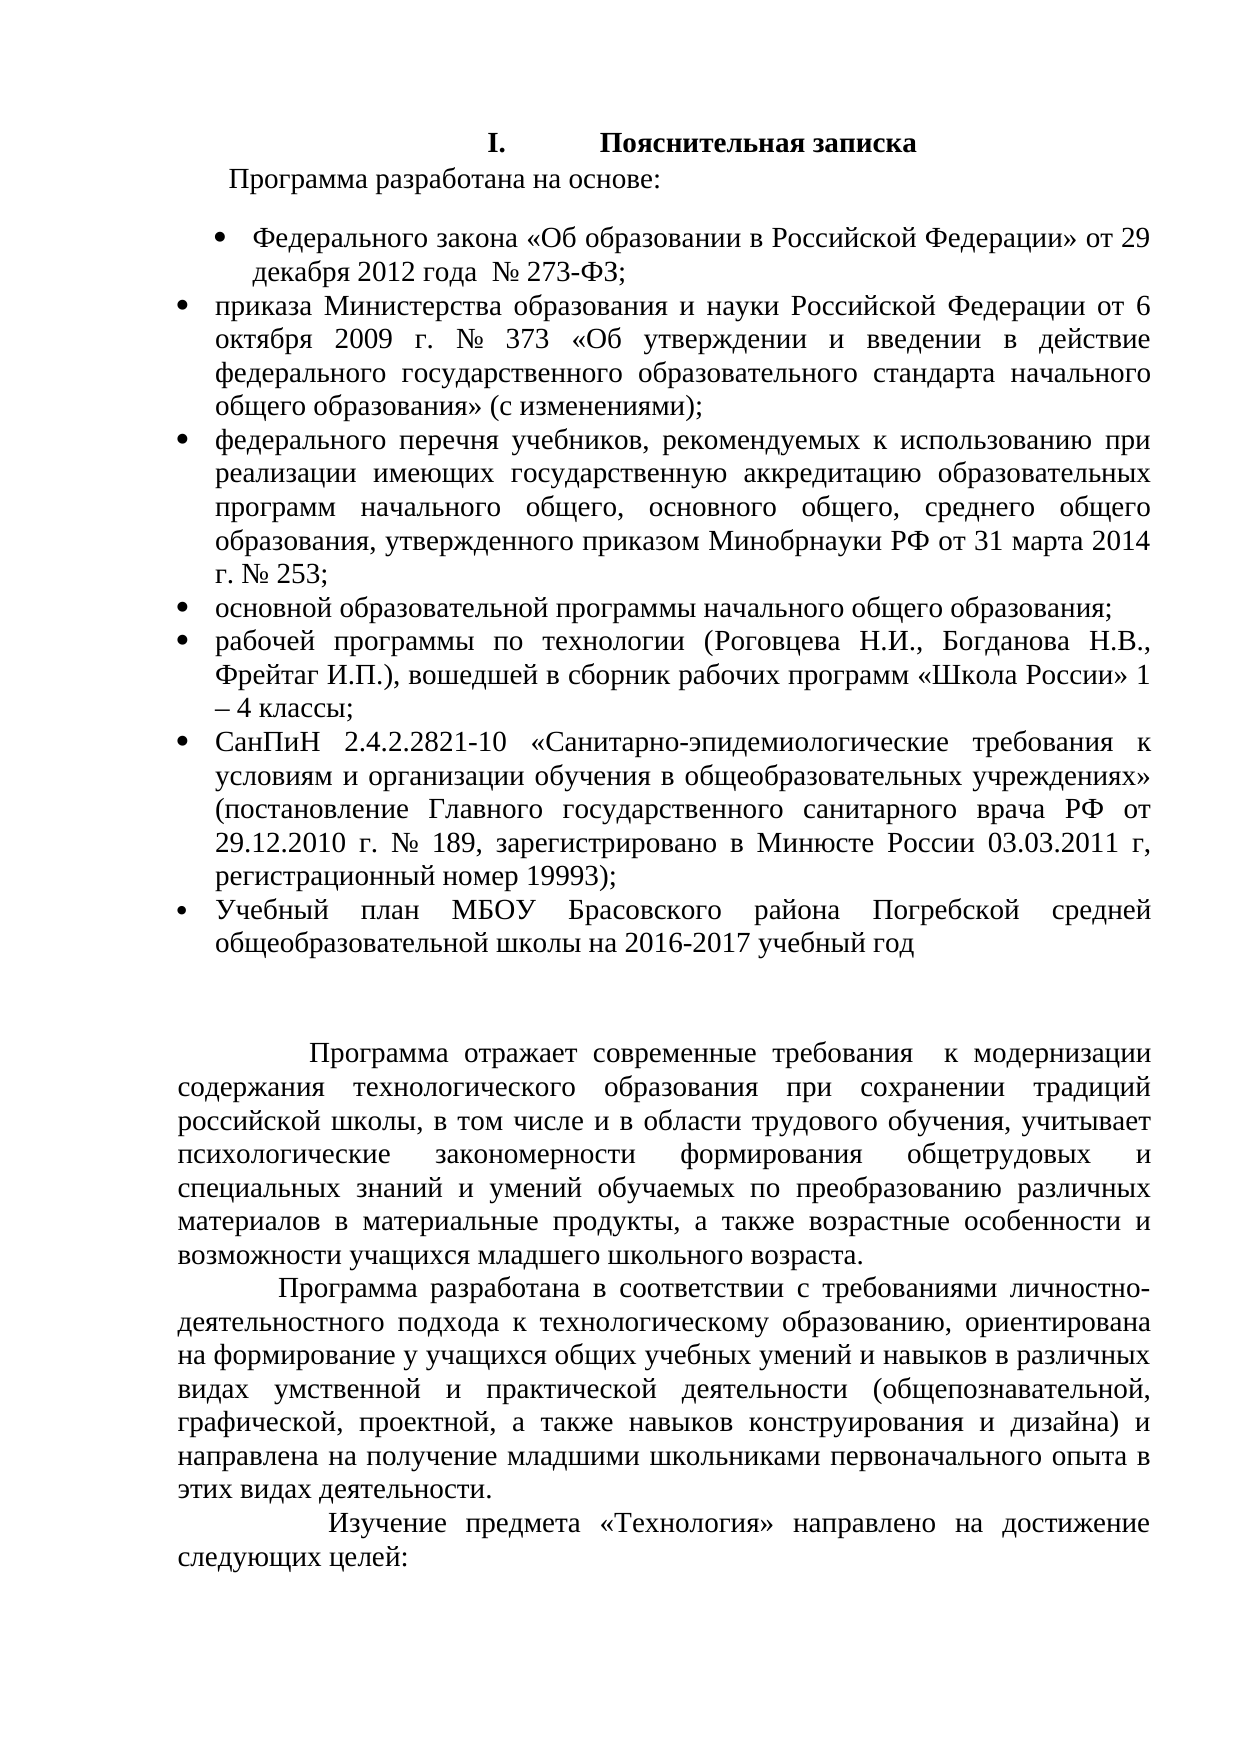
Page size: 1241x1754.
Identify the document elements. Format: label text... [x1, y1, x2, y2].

list рабочей программы по технологии (Роговцева Н.И., Богданова Н.В., Фрейтаг И.П.), вошедшей в сборник рабочих программ «Школа России» 1 – 4 классы; [177, 623, 1152, 724]
list приказа Министерства образования и науки Российской Федерации от 6 октября . № 373 «Об утверждении и введении в действие федерального государственного образовательного стандарта начального общего образования» (с изменениями); [177, 288, 1152, 422]
text Изучение предмета «Технология» направлено на достижение следующих целей: [177, 1505, 1152, 1572]
list Учебный план МБОУ Брасовского района Погребской средней общеобразовательной школы на 2016-2017 учебный год [177, 892, 1152, 959]
text Программа разработана на основе: [177, 161, 1152, 195]
list федерального перечня учебников, рекомендуемых к использованию при реализации имеющих государственную аккредитацию образовательных программ начального общего, основного общего, среднего общего образования, утвержденного приказом Минобрнауки РФ от 31 марта . № 253; [177, 422, 1152, 590]
list Федерального закона «Об образовании в Российской Федерации» от 29 декабря 2012 года № 273-ФЗ; [215, 221, 1152, 288]
text Программа отражает современные требования к модернизации содержания технологического образования при сохранении традиций российской школы, в том числе и в области трудового обучения, учитывает психологические закономерности формирования общетрудовых и специальных знаний и умений обучаемых по преобразованию различных материалов в материальные продукты, а также возрастные особенности и возможности учащихся младшего школьного возраста. [177, 1036, 1152, 1270]
text Программа разработана в соответствии с требованиями личностно-деятельностного подхода к технологическому образованию, ориентирована на формирование у учащихся общих учебных умений и навыков в различных видах умственной и практической деятельности (общепознавательной, графической, проектной, а также навыков конструирования и дизайна) и направлена на получение младшими школьниками первоначального опыта в этих видах деятельности. [177, 1270, 1152, 1505]
list СанПиН 2.4.2.2821-10 «Санитарно-эпидемиологические требования к условиям и организации обучения в общеобразовательных учреждениях» (постановление Главного государственного санитарного врача РФ от 29.12.2010 г. № 189, зарегистрировано в Минюсте России 03.03.2011 г, регистрационный номер 19993); [177, 724, 1152, 892]
list основной образовательной программы начального общего образования; [177, 590, 1152, 623]
list Пояснительная записка [252, 118, 1152, 161]
